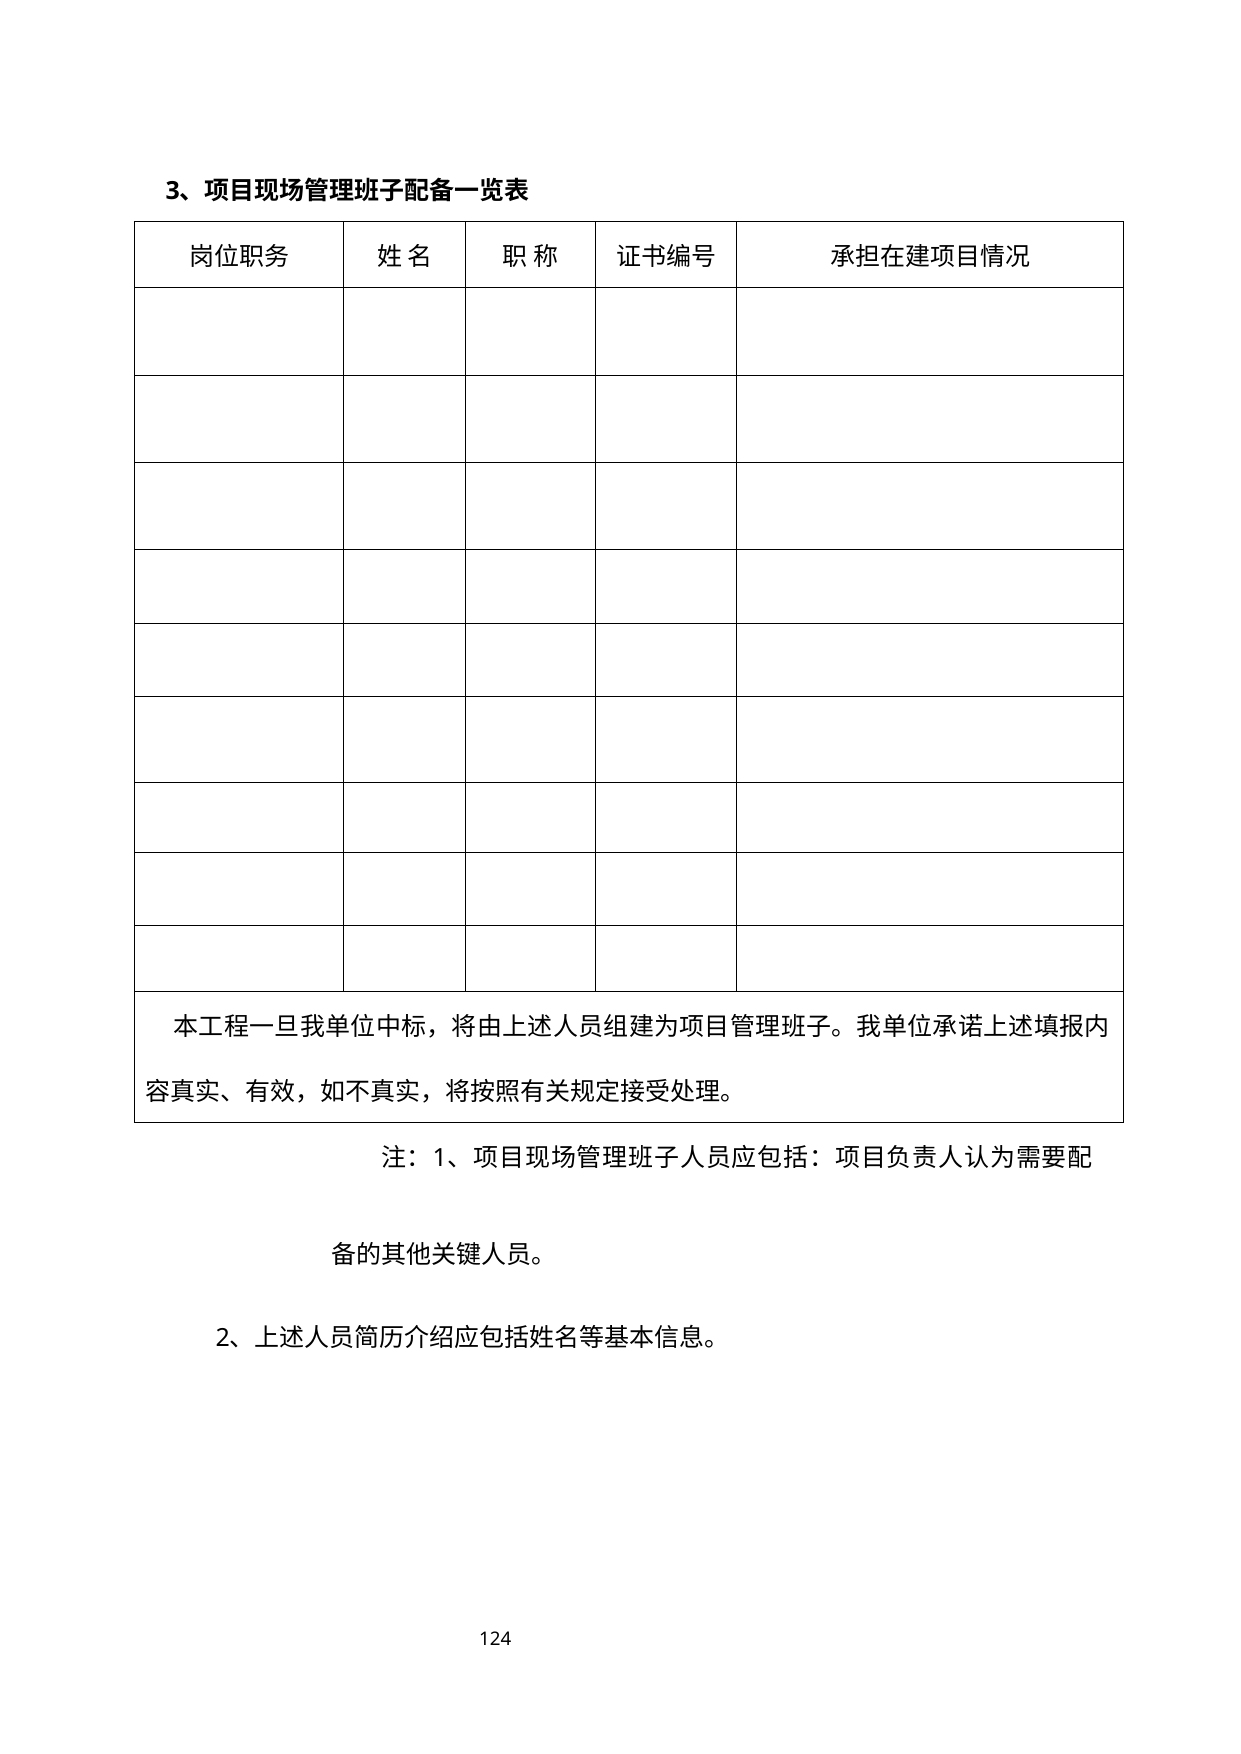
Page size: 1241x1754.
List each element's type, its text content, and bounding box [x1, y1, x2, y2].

table_cell [135, 783, 343, 852]
list 2、上述人员简历介绍应包括姓名等基本信息。 [165, 1303, 1093, 1368]
table_cell [344, 783, 465, 852]
table_cell [466, 376, 595, 462]
table_cell [737, 697, 1123, 782]
table_cell [596, 376, 736, 462]
table_cell [596, 697, 736, 782]
table_cell [344, 624, 465, 696]
text 注：1、项目现场管理班子人员应包括：项目负责人认为需要配备的其他关键人员。 [331, 1123, 1093, 1285]
table_cell [737, 783, 1123, 852]
table_cell [466, 926, 595, 991]
table_cell [466, 463, 595, 549]
table_cell [135, 624, 343, 696]
table_cell [737, 550, 1123, 623]
table_cell [344, 697, 465, 782]
table_cell [596, 550, 736, 623]
table_cell [596, 926, 736, 991]
table_cell [344, 376, 465, 462]
table_cell [135, 376, 343, 462]
table_cell [737, 624, 1123, 696]
table_cell [737, 288, 1123, 375]
table_cell [135, 288, 343, 375]
table_cell [596, 463, 736, 549]
table_cell [344, 463, 465, 549]
table_cell [596, 624, 736, 696]
table_header 姓 名 [344, 222, 465, 287]
table_cell [466, 783, 595, 852]
table_cell [596, 288, 736, 375]
table_cell [466, 853, 595, 925]
table_cell [135, 697, 343, 782]
table_cell [135, 463, 343, 549]
table_cell [596, 783, 736, 852]
table_cell [737, 463, 1123, 549]
table_cell [737, 853, 1123, 925]
table_header 证书编号 [596, 222, 736, 287]
table_cell 本工程一旦我单位中标，将由上述人员组建为项目管理班子。我单位承诺上述填报内容真实、有效，如不真实，将按照有关规定接受处理。 [135, 992, 1123, 1122]
table_cell [135, 926, 343, 991]
table_header 岗位职务 [135, 222, 343, 287]
table_cell [344, 853, 465, 925]
table_cell [135, 853, 343, 925]
table_cell [344, 550, 465, 623]
table_cell [737, 376, 1123, 462]
table_cell [466, 697, 595, 782]
table_cell [737, 926, 1123, 991]
table_cell [135, 550, 343, 623]
table_header 职 称 [466, 222, 595, 287]
table_cell [466, 288, 595, 375]
table_cell [344, 926, 465, 991]
table_cell [344, 288, 465, 375]
table_header 承担在建项目情况 [737, 222, 1123, 287]
text 3、项目现场管理班子配备一览表 [165, 156, 1093, 221]
table_cell [466, 550, 595, 623]
table_cell [466, 624, 595, 696]
table_cell [596, 853, 736, 925]
